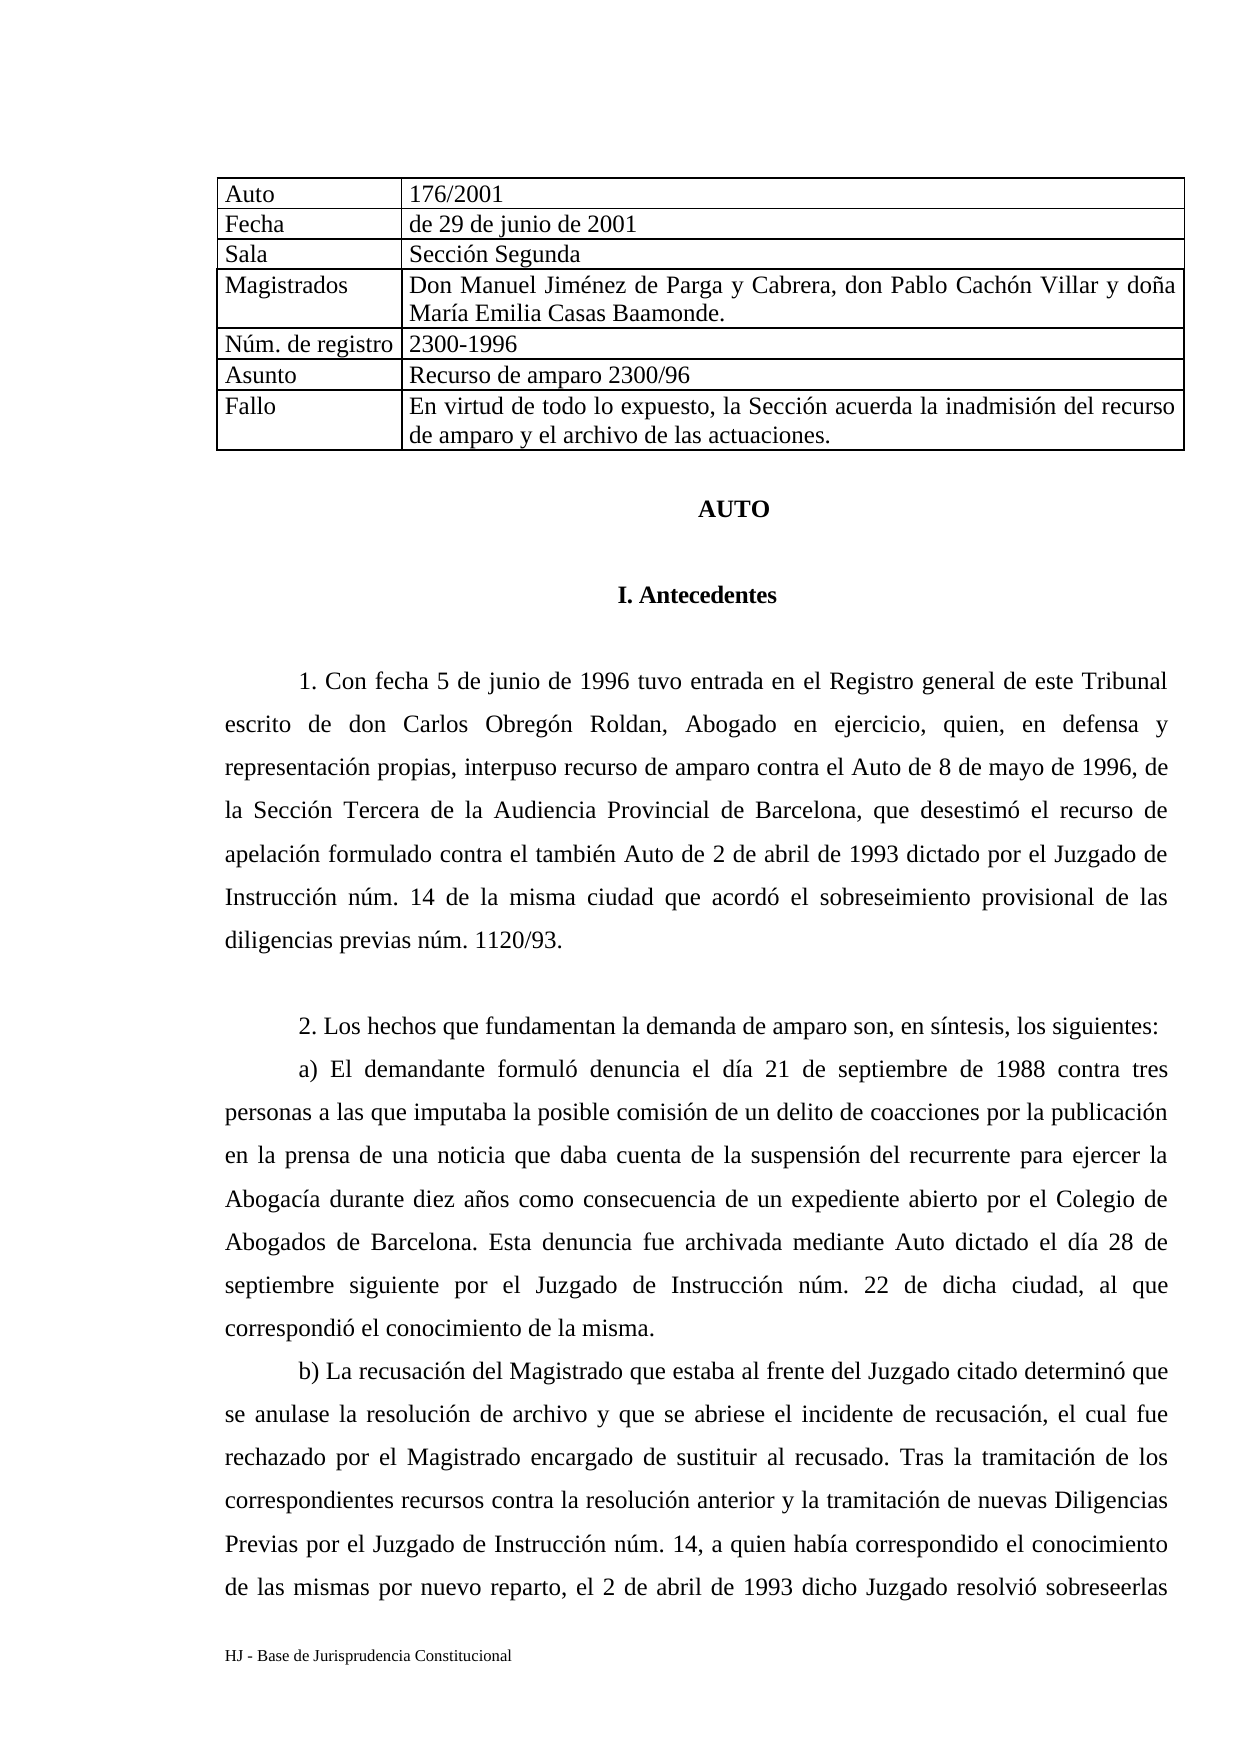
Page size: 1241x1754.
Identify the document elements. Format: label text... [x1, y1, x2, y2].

table_cell Asunto [218, 360, 401, 389]
table_cell Sección Segunda [402, 240, 1184, 268]
table_header Auto [218, 179, 401, 207]
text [224, 1356, 1169, 1601]
table_cell Don Manuel Jiménez de Parga y Cabrera, don Pablo Cachón Villar y doña María Emilia Casas Baamonde. [403, 270, 1183, 327]
table_cell Fecha [218, 209, 401, 238]
text 1. Con fecha 5 de junio de 1996 tuvo entrada en el Registro general de este Tribunal escrito de don Carlos Obregón Roldan, Abogado en ejercicio, quien, en defensa y representación propias, interpuso recurso de amparo contra el Auto de 8 de mayo de 1996, de la Sección Tercera de la Audiencia Provincial de Barcelona, que desestimó el recurso de apelación formulado contra el también Auto de 2 de abril de 1993 dictado por el Juzgado de Instrucción núm. 14 de la misma ciudad que acordó el sobreseimiento provisional de las diligencias previas núm. 1120/93. [224, 666, 1169, 954]
table_cell Magistrados [218, 270, 401, 327]
table_cell Sala [218, 240, 401, 268]
table_cell Núm. de registro [218, 329, 401, 358]
table_cell Fallo [218, 391, 401, 448]
table_cell 2300-1996 [403, 329, 1183, 358]
text AUTO [224, 494, 1169, 522]
table_cell de 29 de junio de 2001 [402, 209, 1184, 238]
table_header 176/2001 [402, 179, 1184, 207]
text 2. Los hechos que fundamentan la demanda de amparo son, en síntesis, los siguientes: [224, 1011, 1169, 1040]
text a) El demandante formuló denuncia el día 21 de septiembre de 1988 contra tres personas a las que imputaba la posible comisión de un delito de coacciones por la publicación en la prensa de una noticia que daba cuenta de la suspensión del recurrente para ejercer la Abogacía durante diez años como consecuencia de un expediente abierto por el Colegio de Abogados de Barcelona. Esta denuncia fue archivada mediante Auto dictado el día 28 de septiembre siguiente por el Juzgado de Instrucción núm. 22 de dicha ciudad, al que correspondió el conocimiento de la misma. [224, 1054, 1169, 1342]
table_cell Recurso de amparo 2300/96 [403, 360, 1183, 389]
text I. Antecedentes [224, 580, 1169, 609]
table_cell En virtud de todo lo expuesto, la Sección acuerda la inadmisión del recurso de amparo y el archivo de las actuaciones. [403, 391, 1183, 448]
